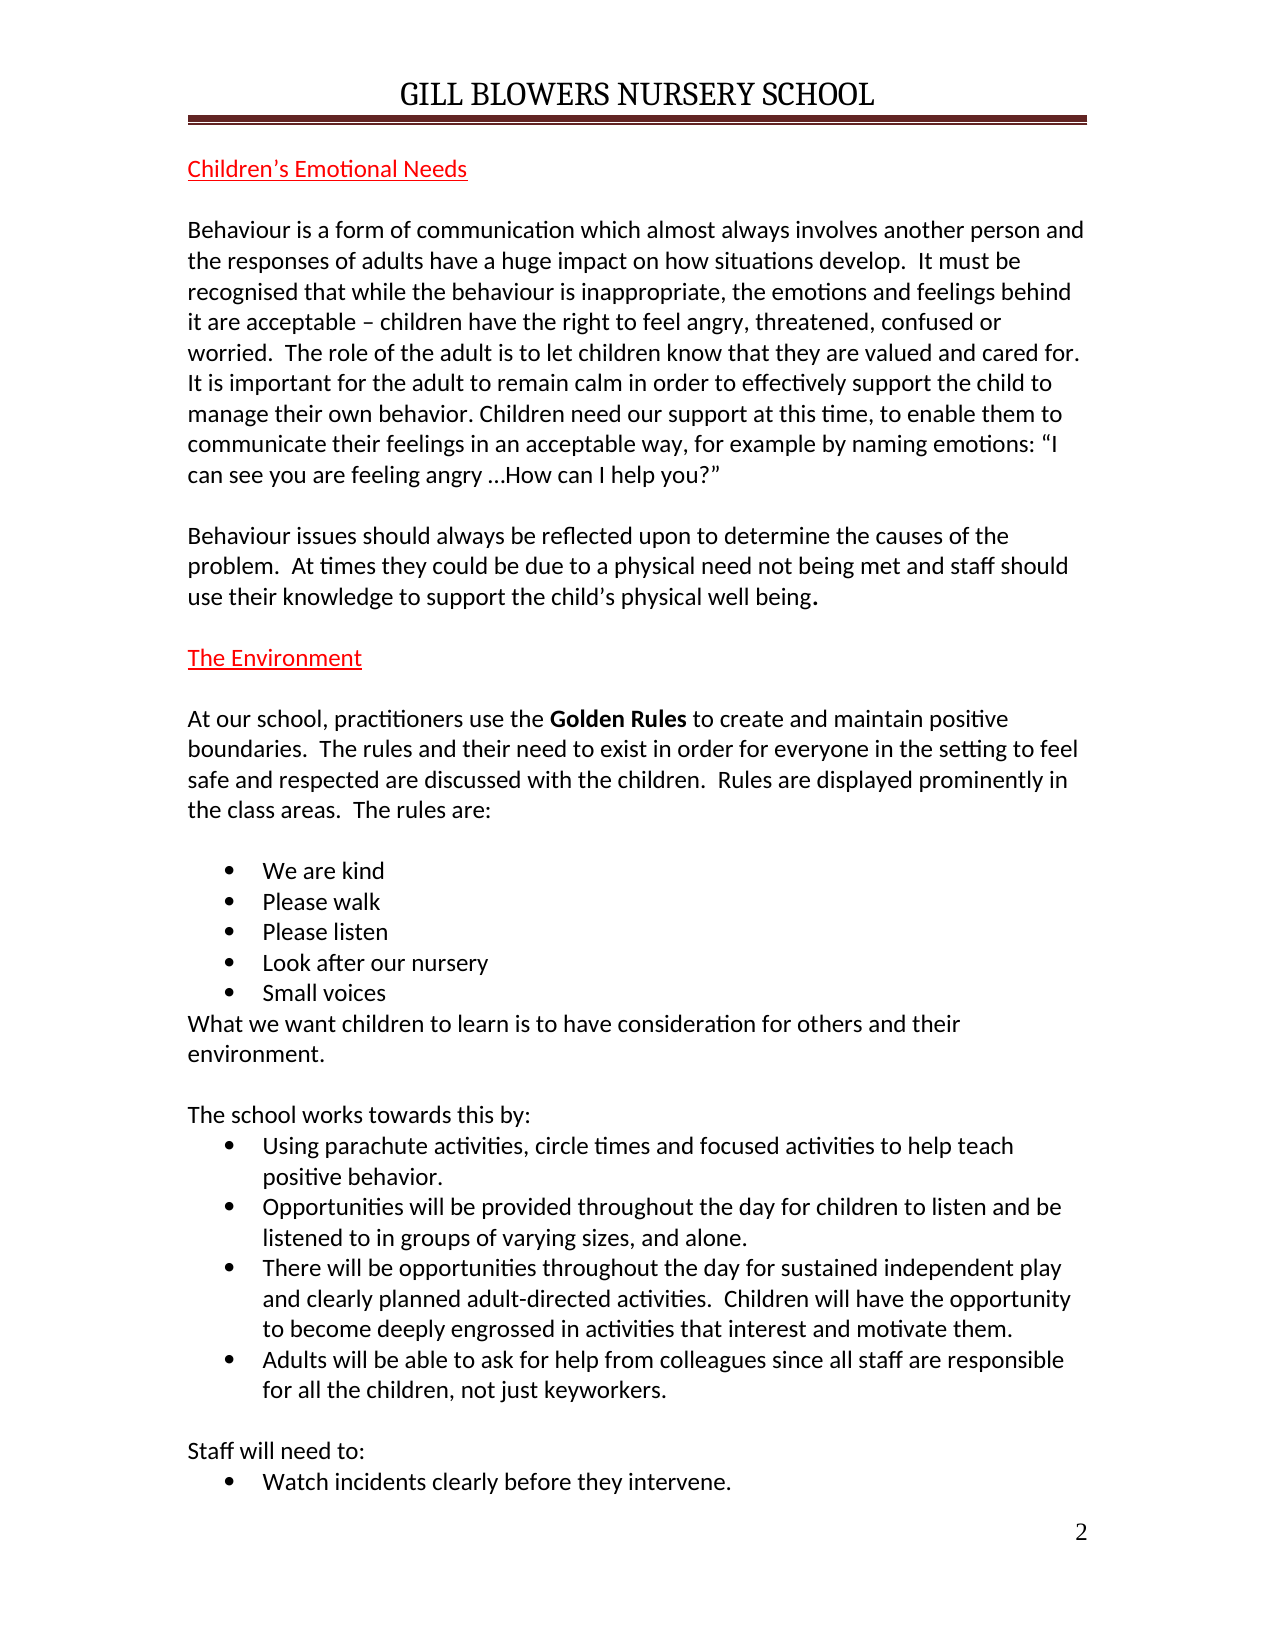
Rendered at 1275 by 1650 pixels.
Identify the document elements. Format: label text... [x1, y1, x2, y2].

list Look after our nursery [225, 947, 1087, 978]
text Staff will need to: [187, 1435, 1087, 1466]
text The school works towards this by: [187, 1100, 1087, 1130]
list Small voices [225, 978, 1087, 1008]
text The Environment [187, 642, 1087, 672]
text Behaviour issues should always be reflected upon to determine the causes of the problem. At times they could be due to a physical need not being met and staff should use their knowledge to support the child’s physical well being. [187, 520, 1087, 611]
list Please walk [225, 886, 1087, 917]
list Using parachute activities, circle times and focused activities to help teach positive behavior. [225, 1130, 1087, 1191]
text What we want children to learn is to have consideration for others and their environment. [187, 1008, 1087, 1069]
text Behaviour is a form of communication which almost always involves another person and the responses of adults have a huge impact on how situations develop. It must be recognised that while the behaviour is inappropriate, the emotions and feelings behind it are acceptable – children have the right to feel angry, threatened, confused or worried. The role of the adult is to let children know that they are valued and cared for. It is important for the adult to remain calm in order to effectively support the child to manage their own behavior. Children need our support at this time, to enable them to communicate their feelings in an acceptable way, for example by naming emotions: “I can see you are feeling angry …How can I help you?” [187, 214, 1087, 489]
text At our school, practitioners use the Golden Rules to create and maintain positive boundaries. The rules and their need to exist in order for everyone in the setting to feel safe and respected are discussed with the children. Rules are displayed prominently in the class areas. The rules are: [187, 703, 1087, 825]
list Opportunities will be provided throughout the day for children to listen and be listened to in groups of varying sizes, and alone. [225, 1191, 1087, 1252]
text Children’s Emotional Needs [187, 153, 1087, 184]
list Watch incidents clearly before they intervene. [225, 1466, 1087, 1496]
list There will be opportunities throughout the day for sustained independent play and clearly planned adult-directed activities. Children will have the opportunity to become deeply engrossed in activities that interest and motivate them. [225, 1252, 1087, 1344]
list Please listen [225, 917, 1087, 947]
list We are kind [225, 856, 1087, 886]
list Adults will be able to ask for help from colleagues since all staff are responsible for all the children, not just keyworkers. [225, 1344, 1087, 1405]
